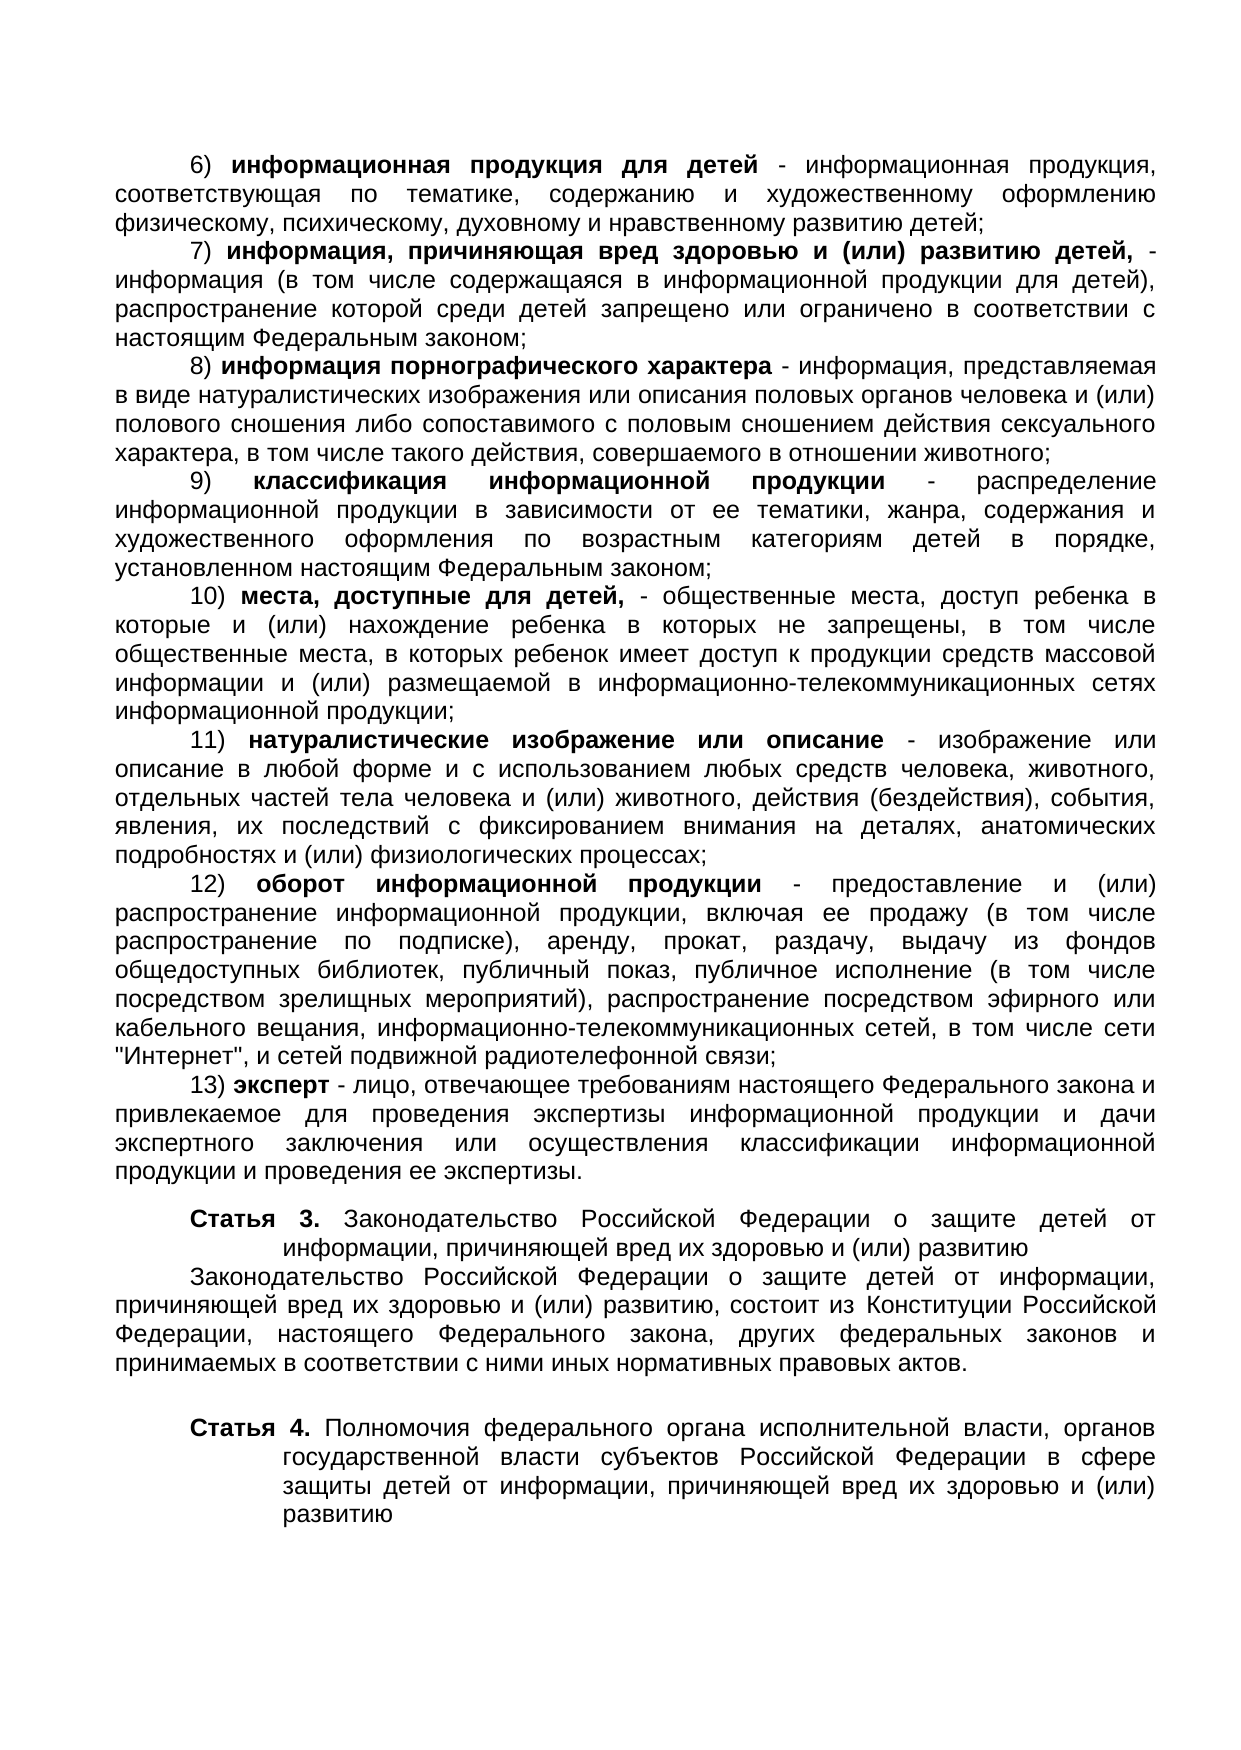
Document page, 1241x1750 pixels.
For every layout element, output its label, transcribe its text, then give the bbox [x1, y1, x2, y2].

text 8) информация порнографического характера - информация, представляемая в виде натуралистических изображения или описания половых органов человека и (или) полового сношения либо сопоставимого с половым сношением действия сексуального характера, в том числе такого действия, совершаемого в отношении животного; [114, 351, 1157, 466]
text 13) эксперт - лицо, отвечающее требованиям настоящего Федерального закона и привлекаемое для проведения экспертизы информационной продукции и дачи экспертного заключения или осуществления классификации информационной продукции и проведения ее экспертизы. [114, 1070, 1157, 1185]
text 12) оборот информационной продукции - предоставление и (или) распространение информационной продукции, включая ее продажу (в том числе распространение по подписке), аренду, прокат, раздачу, выдачу из фондов общедоступных библиотек, публичный показ, публичное исполнение (в том числе посредством зрелищных мероприятий), распространение посредством эфирного или кабельного вещания, информационно-телекоммуникационных сетей, в том числе сети "Интернет", и сетей подвижной радиотелефонной связи; [114, 869, 1157, 1070]
text 9) классификация информационной продукции - распределение информационной продукции в зависимости от ее тематики, жанра, содержания и художественного оформления по возрастным категориям детей в порядке, установленном настоящим Федеральным законом; [114, 466, 1157, 581]
text Статья 3. Законодательство Российской Федерации о защите детей от информации, причиняющей вред их здоровью и (или) развитию [189, 1204, 1157, 1262]
text Статья 4. Полномочия федерального органа исполнительной власти, органов государственной власти субъектов Российской Федерации в сфере защиты детей от информации, причиняющей вред их здоровью и (или) развитию [189, 1413, 1157, 1528]
text 10) места, доступные для детей, - общественные места, доступ ребенка в которые и (или) нахождение ребенка в которых не запрещены, в том числе общественные места, в которых ребенок имеет доступ к продукции средств массовой информации и (или) размещаемой в информационно-телекоммуникационных сетях информационной продукции; [114, 581, 1157, 725]
text 7) информация, причиняющая вред здоровью и (или) развитию детей, - информация (в том числе содержащаяся в информационной продукции для детей), распространение которой среди детей запрещено или ограничено в соответствии с настоящим Федеральным законом; [114, 236, 1157, 351]
text Законодательство Российской Федерации о защите детей от информации, причиняющей вред их здоровью и (или) развитию, состоит из Конституции Российской Федерации, настоящего Федерального закона, других федеральных законов и принимаемых в соответствии с ними иных нормативных правовых актов. [114, 1262, 1157, 1377]
text 6) информационная продукция для детей - информационная продукция, соответствующая по тематике, содержанию и художественному оформлению физическому, психическому, духовному и нравственному развитию детей; [114, 150, 1157, 236]
text 11) натуралистические изображение или описание - изображение или описание в любой форме и с использованием любых средств человека, животного, отдельных частей тела человека и (или) животного, действия (бездействия), события, явления, их последствий с фиксированием внимания на деталях, анатомических подробностях и (или) физиологических процессах; [114, 725, 1157, 869]
